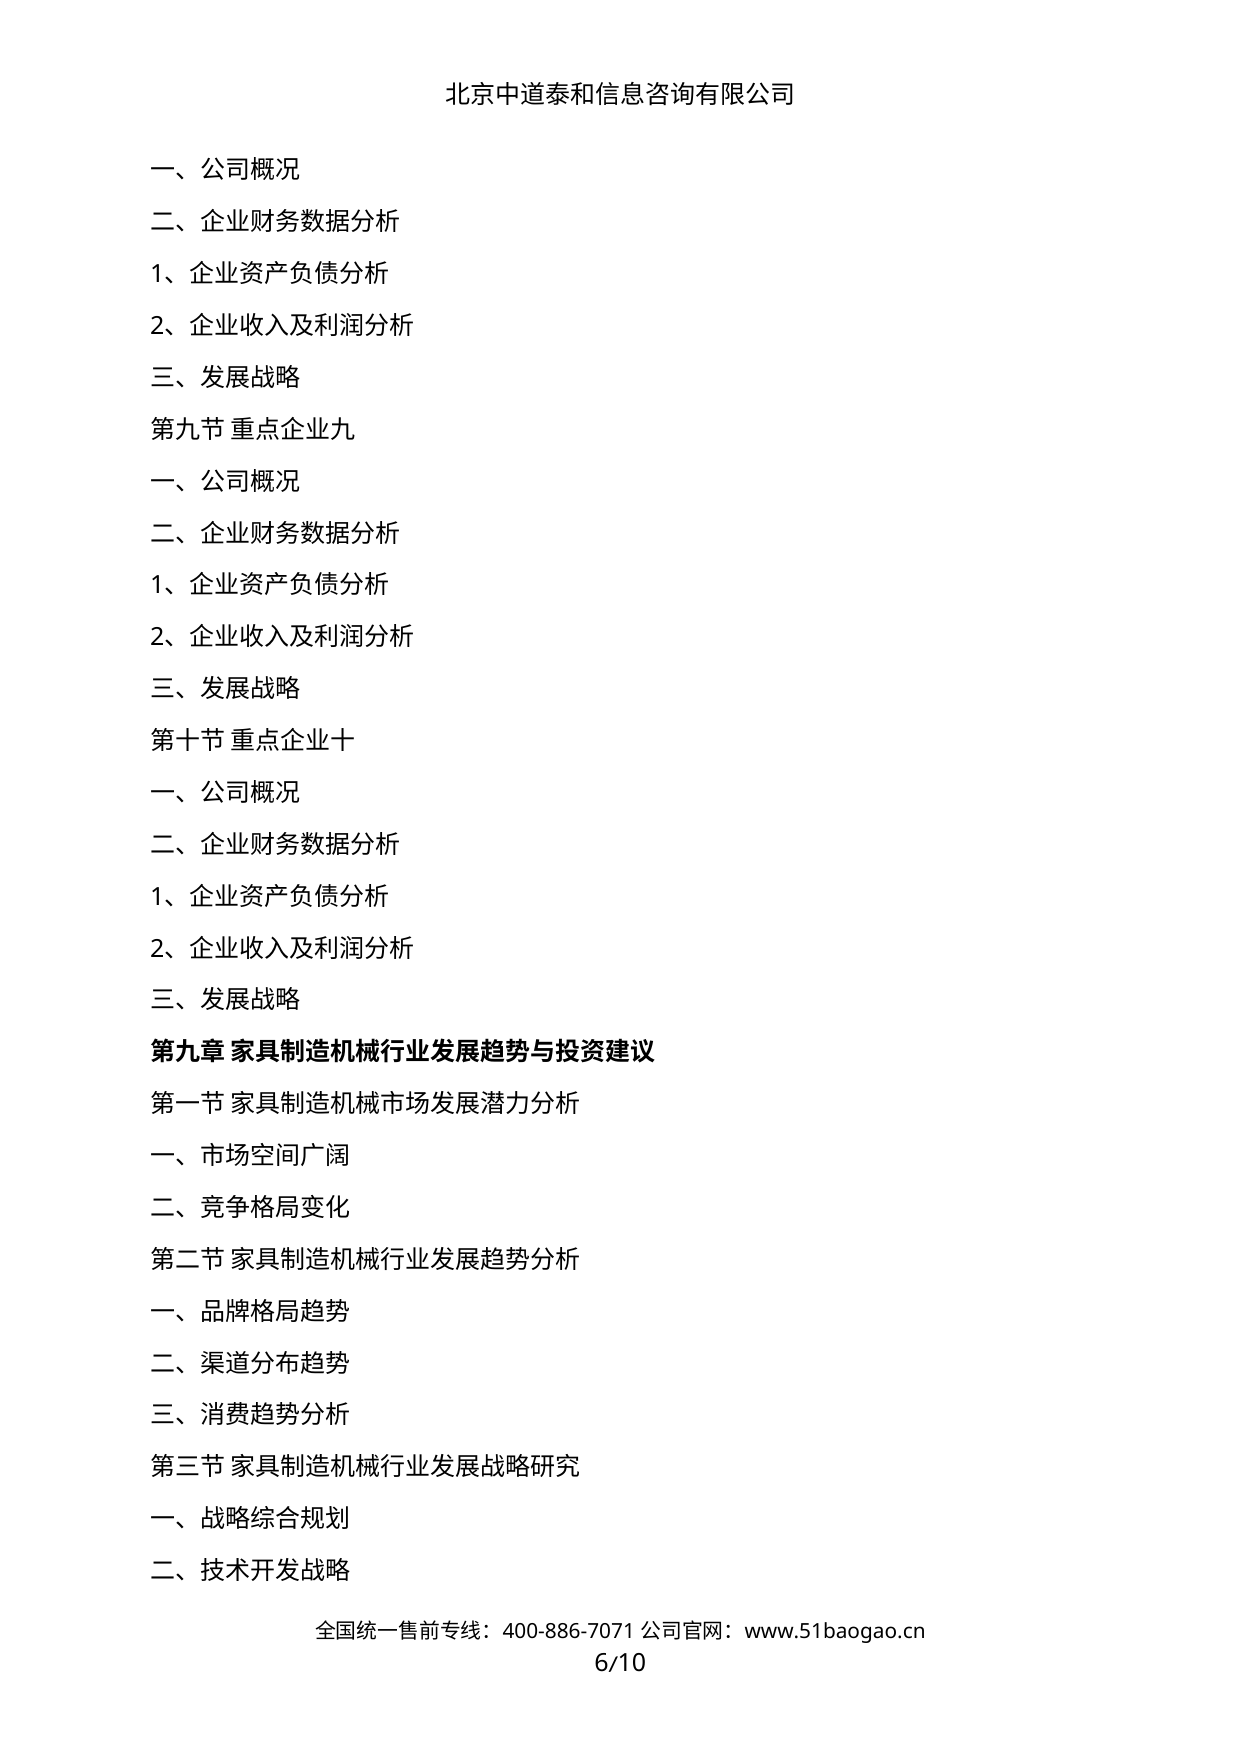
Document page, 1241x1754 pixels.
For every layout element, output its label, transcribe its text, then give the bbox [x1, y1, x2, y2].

text 一、市场空间广阔 [150, 1136, 1090, 1172]
text 二、企业财务数据分析 [150, 824, 1090, 861]
text 三、发展战略 [150, 669, 1090, 705]
text 一、公司概况 [150, 772, 1090, 809]
text 2、企业收入及利润分析 [150, 617, 1090, 653]
text 三、发展战略 [150, 357, 1090, 394]
text 第九节 重点企业九 [150, 409, 1090, 446]
text 二、企业财务数据分析 [150, 513, 1090, 549]
text 二、企业财务数据分析 [150, 202, 1090, 238]
text 三、消费趋势分析 [150, 1395, 1090, 1431]
text 一、公司概况 [150, 461, 1090, 497]
text 二、技术开发战略 [150, 1551, 1090, 1587]
text 第二节 家具制造机械行业发展趋势分析 [150, 1239, 1090, 1276]
text 二、渠道分布趋势 [150, 1343, 1090, 1379]
text 1、企业资产负债分析 [150, 254, 1090, 290]
text 一、品牌格局趋势 [150, 1291, 1090, 1327]
text 一、公司概况 [150, 150, 1090, 186]
text 第九章 家具制造机械行业发展趋势与投资建议 [150, 1032, 1090, 1068]
text 第十节 重点企业十 [150, 721, 1090, 757]
text 1、企业资产负债分析 [150, 876, 1090, 912]
text 第三节 家具制造机械行业发展战略研究 [150, 1447, 1090, 1483]
text 一、战略综合规划 [150, 1499, 1090, 1535]
text 第一节 家具制造机械市场发展潜力分析 [150, 1084, 1090, 1120]
text 1、企业资产负债分析 [150, 565, 1090, 601]
text 二、竞争格局变化 [150, 1187, 1090, 1224]
text 2、企业收入及利润分析 [150, 928, 1090, 964]
text 2、企业收入及利润分析 [150, 306, 1090, 342]
text 三、发展战略 [150, 980, 1090, 1016]
